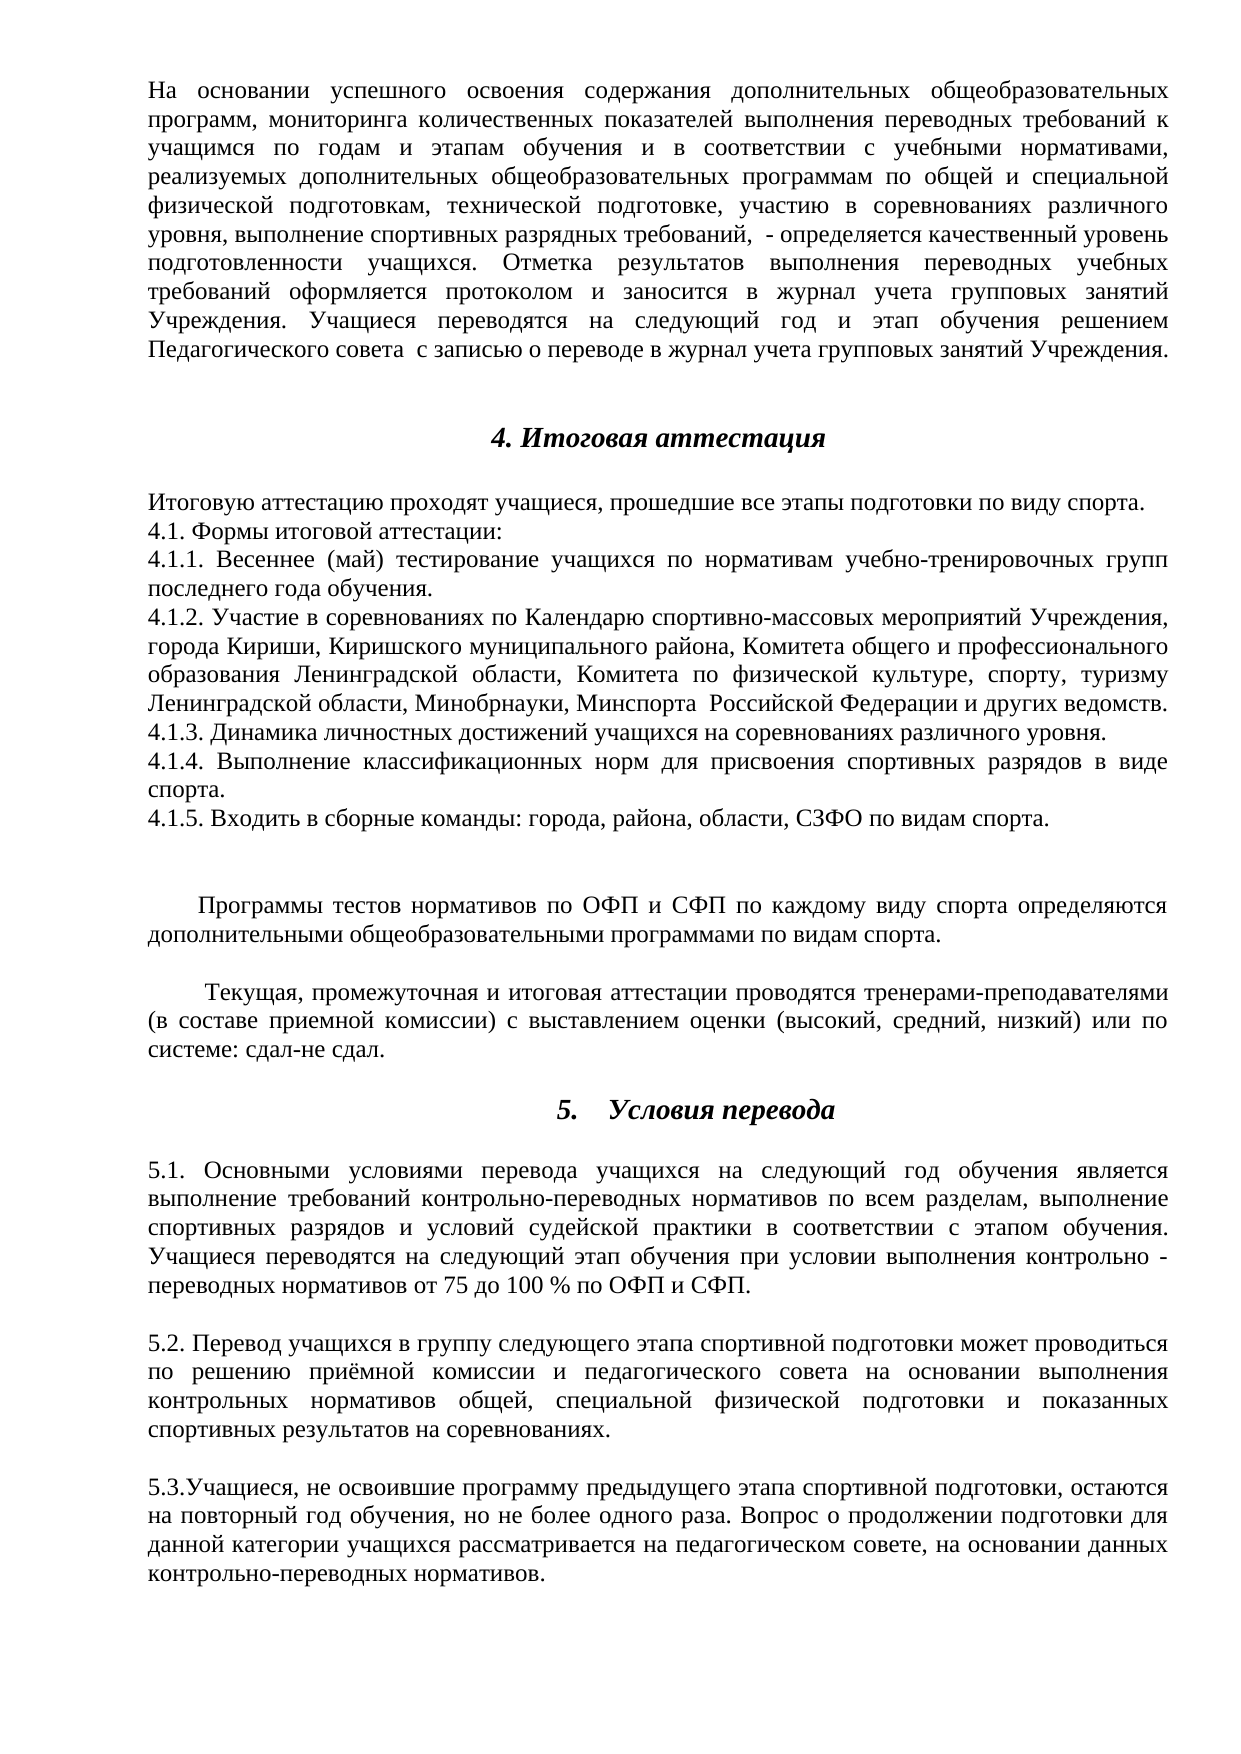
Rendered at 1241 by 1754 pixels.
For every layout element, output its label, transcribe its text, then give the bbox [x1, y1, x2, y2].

text Текущая, промежуточная и итоговая аттестации проводятся тренерами-преподавателями (в составе приемной комиссии) с выставлением оценки (высокий, средний, низкий) или по системе: сдал-не сдал. [148, 977, 1169, 1063]
text 4.1.1. Весеннее (май) тестирование учащихся по нормативам учебно-тренировочных групп последнего года обучения. [148, 544, 1169, 602]
text На основании успешного освоения содержания дополнительных общеобразовательных программ, мониторинга количественных показателей выполнения переводных требований к учащимся по годам и этапам обучения и в соответствии с учебными нормативами, реализуемых дополнительных общеобразовательных программам по общей и специальной физической подготовкам, технической подготовке, участию в соревнованиях различного уровня, выполнение спортивных разрядных требований, - определяется качественный уровень подготовленности учащихся. Отметка результатов выполнения переводных учебных требований оформляется протоколом и заносится в журнал учета групповых занятий Учреждения. Учащиеся переводятся на следующий год и этап обучения решением Педагогического совета с записью о переводе в журнал учета групповых занятий Учреждения. [148, 75, 1169, 362]
text 4.1.3. Динамика личностных достижений учащихся на соревнованиях различного уровня. [148, 717, 1169, 746]
text 5. Условия перевода [223, 1092, 1169, 1126]
text Программы тестов нормативов по ОФП и СФП по каждому виду спорта определяются дополнительными общеобразовательными программами по видам спорта. [148, 890, 1169, 947]
text 4.1.5. Входить в сборные команды: города, района, области, СЗФО по видам спорта. [148, 803, 1169, 832]
text 4.1.2. Участие в соревнованиях по Календарю спортивно-массовых мероприятий Учреждения, города Кириши, Киришского муниципального района, Комитета общего и профессионального образования Ленинградской области, Комитета по физической культуре, спорту, туризму Ленинградской области, Минобрнауки, Минспорта Российской Федерации и других ведомств. [148, 602, 1169, 717]
text 5.1. Основными условиями перевода учащихся на следующий год обучения является выполнение требований контрольно-переводных нормативов по всем разделам, выполнение спортивных разрядов и условий судейской практики в соответствии с этапом обучения. Учащиеся переводятся на следующий этап обучения при условии выполнения контрольно - переводных нормативов от 75 до 100 % по ОФП и СФП. [148, 1155, 1169, 1298]
text 5.2. Перевод учащихся в группу следующего этапа спортивной подготовки может проводиться по решению приёмной комиссии и педагогического совета на основании выполнения контрольных нормативов общей, специальной физической подготовки и показанных спортивных результатов на соревнованиях. [148, 1328, 1169, 1443]
text 4.1.4. Выполнение классификационных норм для присвоения спортивных разрядов в виде спорта. [148, 746, 1169, 803]
text 5.3.Учащиеся, не освоившие программу предыдущего этапа спортивной подготовки, остаются на повторный год обучения, но не более одного раза. Вопрос о продолжении подготовки для данной категории учащихся рассматривается на педагогическом совете, на основании данных контрольно-переводных нормативов. [148, 1472, 1169, 1587]
text 4. Итоговая аттестация [148, 420, 1169, 453]
text Итоговую аттестацию проходят учащиеся, прошедшие все этапы подготовки по виду спорта. [148, 487, 1169, 516]
text 4.1. Формы итоговой аттестации: [148, 516, 1169, 544]
